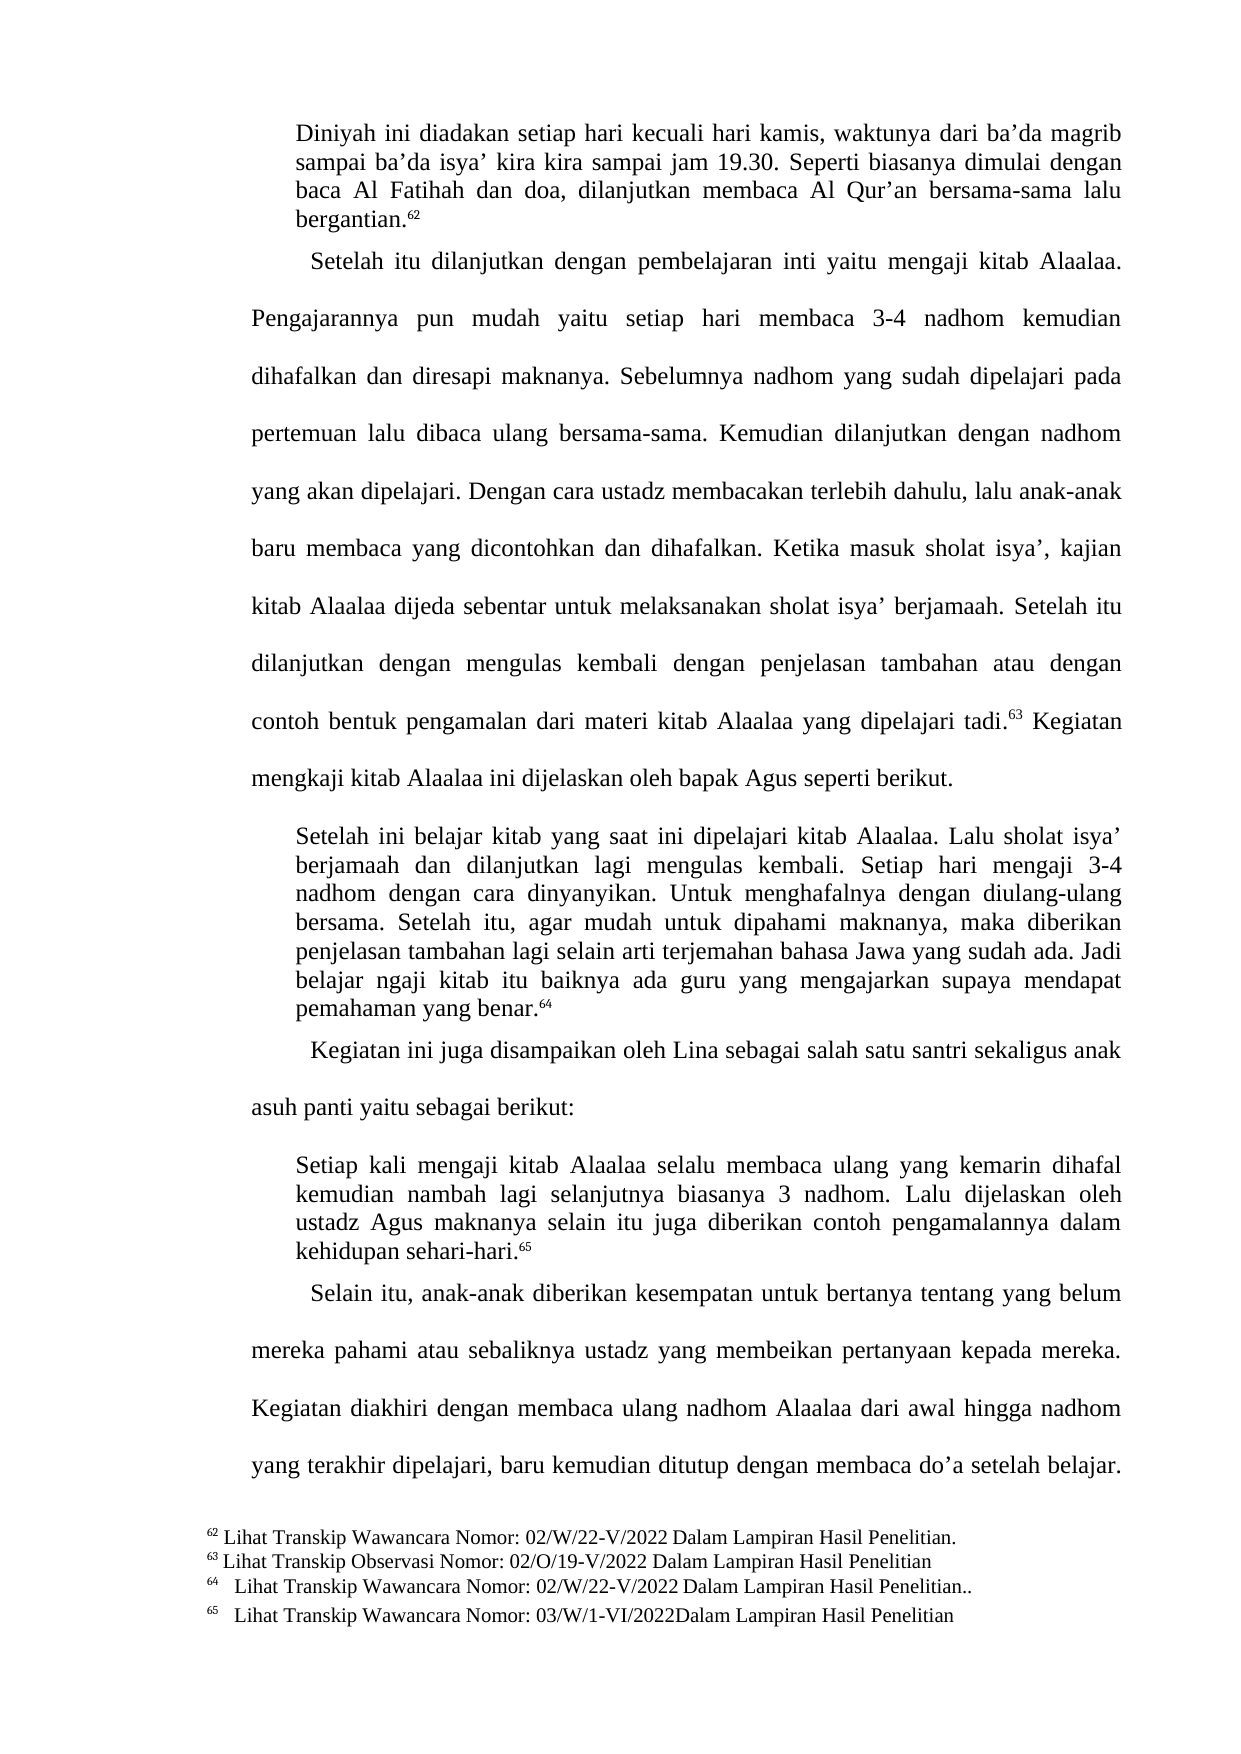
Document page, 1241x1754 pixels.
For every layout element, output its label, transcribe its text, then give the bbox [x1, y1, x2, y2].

list Kegiatan ini juga disampaikan oleh Lina sebagai salah satu santri sekaligus anak asuh panti yaitu sebagai berikut: [251, 1035, 1122, 1121]
list Diniyah ini diadakan setiap hari kecuali hari kamis, waktunya dari ba’da magrib sampai ba’da isya’ kira kira sampai jam 19.30. Seperti biasanya dimulai dengan baca Al Fatihah dan doa, dilanjutkan membaca Al Qur’an bersama-sama lalu bergantian. [295, 118, 1122, 233]
list Setiap kali mengaji kitab Alaalaa selalu membaca ulang yang kemarin dihafal kemudian nambah lagi selanjutnya biasanya 3 nadhom. Lalu dijelaskan oleh ustadz Agus maknanya selain itu juga diberikan contoh pengamalannya dalam kehidupan sehari-hari. [295, 1150, 1122, 1265]
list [251, 1278, 1122, 1479]
list Setelah itu dilanjutkan dengan pembelajaran inti yaitu mengaji kitab Alaalaa. Pengajarannya pun mudah yaitu setiap hari membaca 3-4 nadhom kemudian dihafalkan dan diresapi maknanya. Sebelumnya nadhom yang sudah dipelajari pada pertemuan lalu dibaca ulang bersama-sama. Kemudian dilanjutkan dengan nadhom yang akan dipelajari. Dengan cara ustadz membacakan terlebih dahulu, lalu anak-anak baru membaca yang dicontohkan dan dihafalkan. Ketika masuk sholat isya’, kajian kitab Alaalaa dijeda sebentar untuk melaksanakan sholat isya’ berjamaah. Setelah itu dilanjutkan dengan mengulas kembali dengan penjelasan tambahan atau dengan contoh bentuk pengamalan dari materi kitab Alaalaa yang dipelajari tadi. Kegiatan mengkaji kitab Alaalaa ini dijelaskan oleh bapak Agus seperti berikut. [251, 246, 1122, 792]
list Setelah ini belajar kitab yang saat ini dipelajari kitab Alaalaa. Lalu sholat isya’ berjamaah dan dilanjutkan lagi mengulas kembali. Setiap hari mengaji 3-4 nadhom dengan cara dinyanyikan. Untuk menghafalnya dengan diulang-ulang bersama. Setelah itu, agar mudah untuk dipahami maknanya, maka diberikan penjelasan tambahan lagi selain arti terjemahan bahasa Jawa yang sudah ada. Jadi belajar ngaji kitab itu baiknya ada guru yang mengajarkan supaya mendapat pemahaman yang benar. [295, 821, 1122, 1022]
